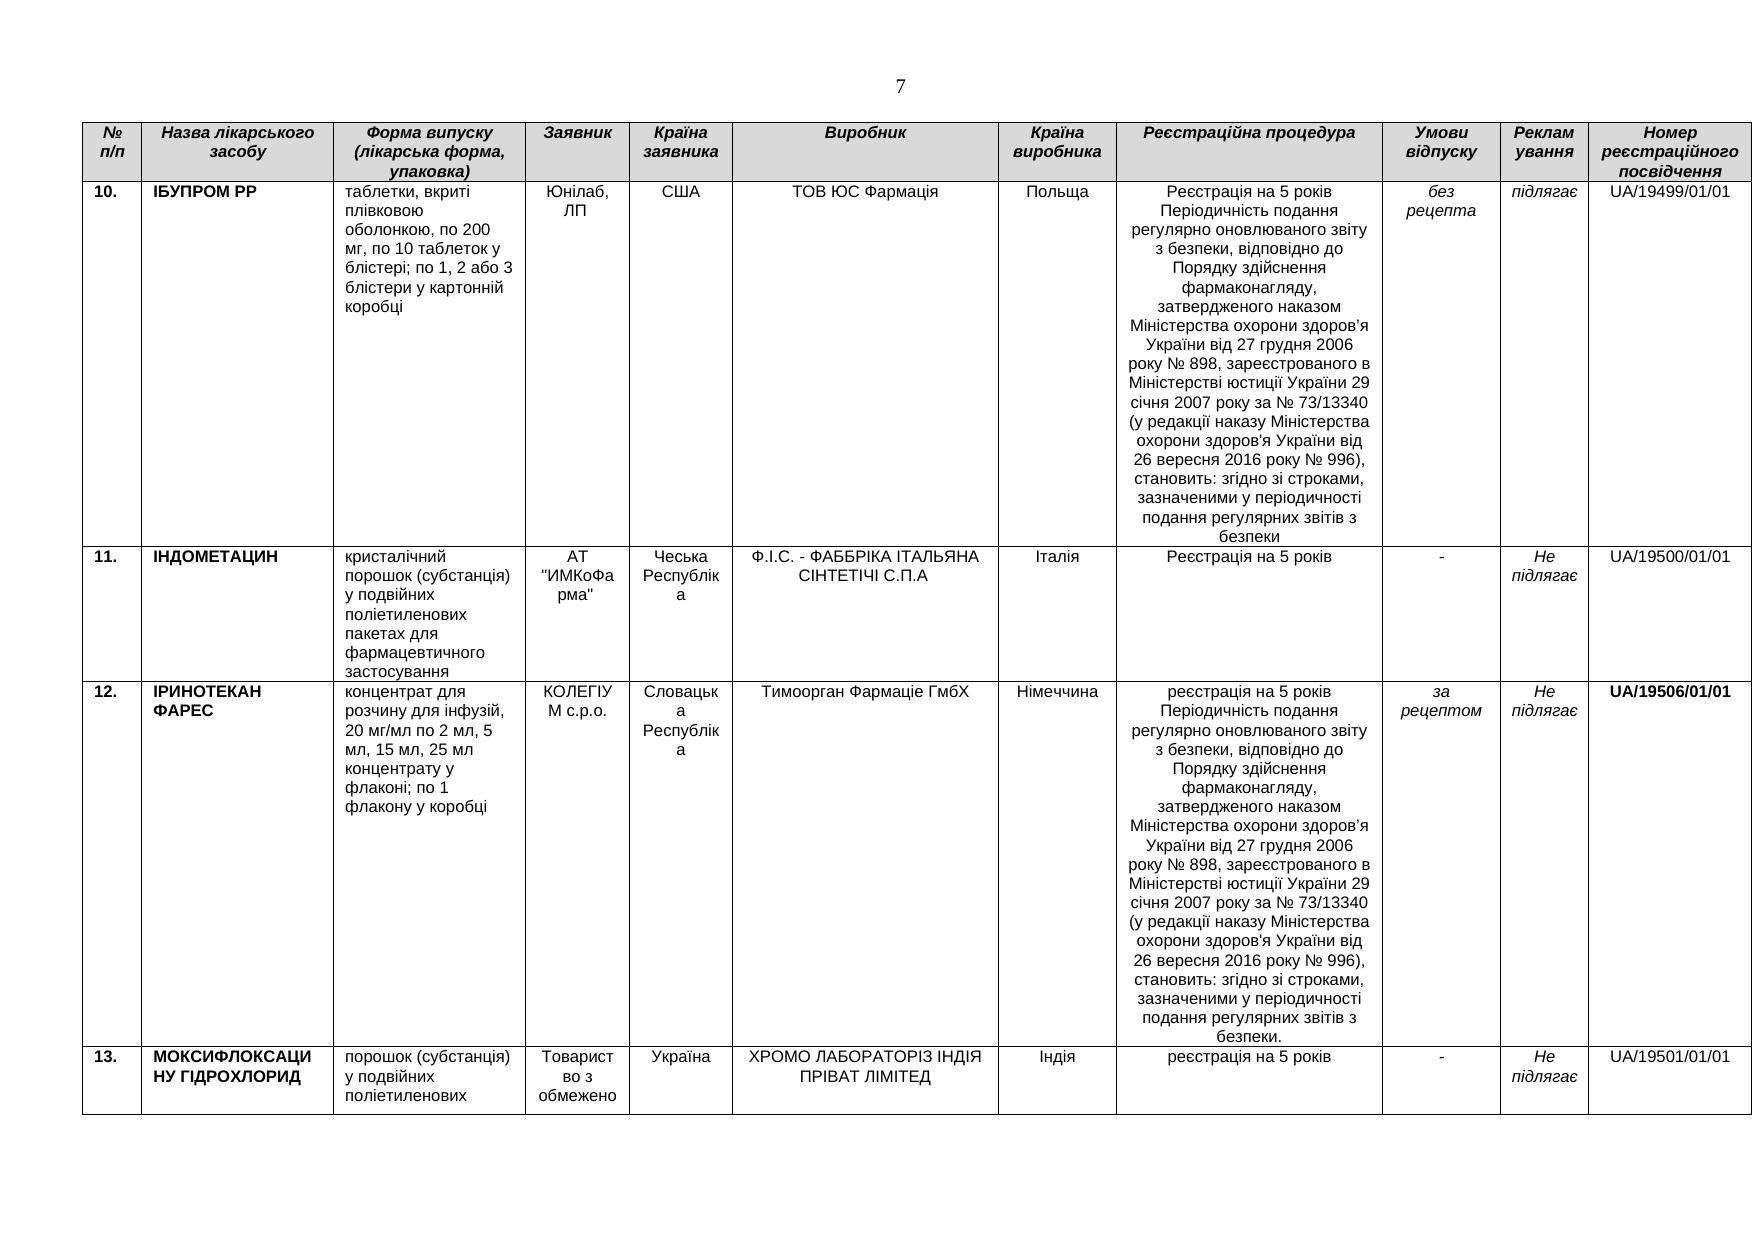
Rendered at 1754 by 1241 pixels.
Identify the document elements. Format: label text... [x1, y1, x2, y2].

table_cell [83, 547, 141, 681]
table_cell Італiя [999, 547, 1116, 681]
table_cell ІНДОМЕТАЦИН [142, 547, 333, 681]
table_header Назва лікарського засобу [142, 123, 333, 181]
table_cell UA/19506/01/01 [1589, 682, 1751, 1046]
table_cell Товариство з обмеженою відповідальністю "ФАРМЕКС ГРУП" [526, 1047, 629, 1114]
table_cell без рецепта [1383, 182, 1500, 546]
table_cell Не підлягає [1501, 547, 1588, 681]
table_cell Чеська Республiка [630, 547, 732, 681]
table_cell Німеччина [999, 682, 1116, 1046]
table_cell UA/19501/01/01 [1589, 1047, 1751, 1114]
table_cell - [1383, 547, 1500, 681]
table_cell Юнілаб, ЛП [526, 182, 629, 546]
table_cell МОКСИФЛОКСАЦИНУ ГІДРОХЛОРИД [142, 1047, 333, 1114]
table_header № п/п [83, 123, 141, 181]
table_cell Реєстрація на 5 років [1117, 547, 1382, 681]
table_header Форма випуску (лікарська форма, упаковка) [334, 123, 525, 181]
table_cell Польща [999, 182, 1116, 546]
table_cell ХРОМО ЛАБОРАТОРІЗ ІНДІЯ ПРІВАТ ЛІМІТЕД [733, 1047, 998, 1114]
table_header Країна виробника [999, 123, 1116, 181]
table_header Умови відпуску [1383, 123, 1500, 181]
table_cell за рецептом [1383, 682, 1500, 1046]
table_cell Індія [999, 1047, 1116, 1114]
table_header Рекламування [1501, 123, 1588, 181]
table_cell ТОВ ЮС Фармація [733, 182, 998, 546]
table_cell Ф.І.С. - ФАББРІКА ІТАЛЬЯНА СІНТЕТІЧІ С.П.А [733, 547, 998, 681]
table_cell [83, 182, 141, 546]
table_cell UA/19500/01/01 [1589, 547, 1751, 681]
table_cell Тимоорган Фармаціе ГмбХ [733, 682, 998, 1046]
table_cell підлягає [1501, 182, 1588, 546]
table_cell Україна [630, 1047, 732, 1114]
table_cell США [630, 182, 732, 546]
table_cell [83, 1047, 141, 1114]
table_cell порошок (субстанція) у подвійних поліетиленових пакетах для фармацевтичного застосування [334, 1047, 525, 1114]
table_cell Словацька Республіка [630, 682, 732, 1046]
table_header Країна заявника [630, 123, 732, 181]
table_cell ІРИНОТЕКАН ФАРЕС [142, 682, 333, 1046]
table_cell реєстрація на 5 років Періодичність подання регулярно оновлюваного звіту з безпеки, відповідно до Порядку здійснення фармаконагляду, затвердженого наказом Міністерства охорони здоров’я України від 27 грудня 2006 року № 898, зареєстрованого в Міністерстві юстиції України 29 січня 2007 року за № 73/13340 (у редакції наказу Міністерства охорони здоров'я України від 26 вересня 2016 року № 996), становить: згідно зі строками, зазначеними у періодичності подання регулярних звітів з безпеки. [1117, 682, 1382, 1046]
table_header Номер реєстраційного посвідчення [1589, 123, 1751, 181]
table_cell Не підлягає [1501, 1047, 1588, 1114]
table_header Виробник [733, 123, 998, 181]
table_cell реєстрація на 5 років [1117, 1047, 1382, 1114]
table_cell таблетки, вкриті плівковою оболонкою, по 200 мг, по 10 таблеток у блістері; по 1, 2 або 3 блістери у картонній коробці [334, 182, 525, 546]
table_cell UA/19499/01/01 [1589, 182, 1751, 546]
table_cell Не підлягає [1501, 682, 1588, 1046]
table_cell ІБУПРОМ РР [142, 182, 333, 546]
table_header Заявник [526, 123, 629, 181]
table_cell - [1383, 1047, 1500, 1114]
table_cell КОЛЕГІУМ с.р.о. [526, 682, 629, 1046]
table_cell [83, 682, 141, 1046]
table_cell АТ "ИМКоФарма" [526, 547, 629, 681]
table_header Реєстраційна процедура [1117, 123, 1382, 181]
table_cell кристалічний порошок (субстанція) у подвійних поліетиленових пакетах для фармацевтичного застосування [334, 547, 525, 681]
table_cell концентрат для розчину для інфузій, 20 мг/мл по 2 мл, 5 мл, 15 мл, 25 мл концентрату у флаконі; по 1 флакону у коробці [334, 682, 525, 1046]
